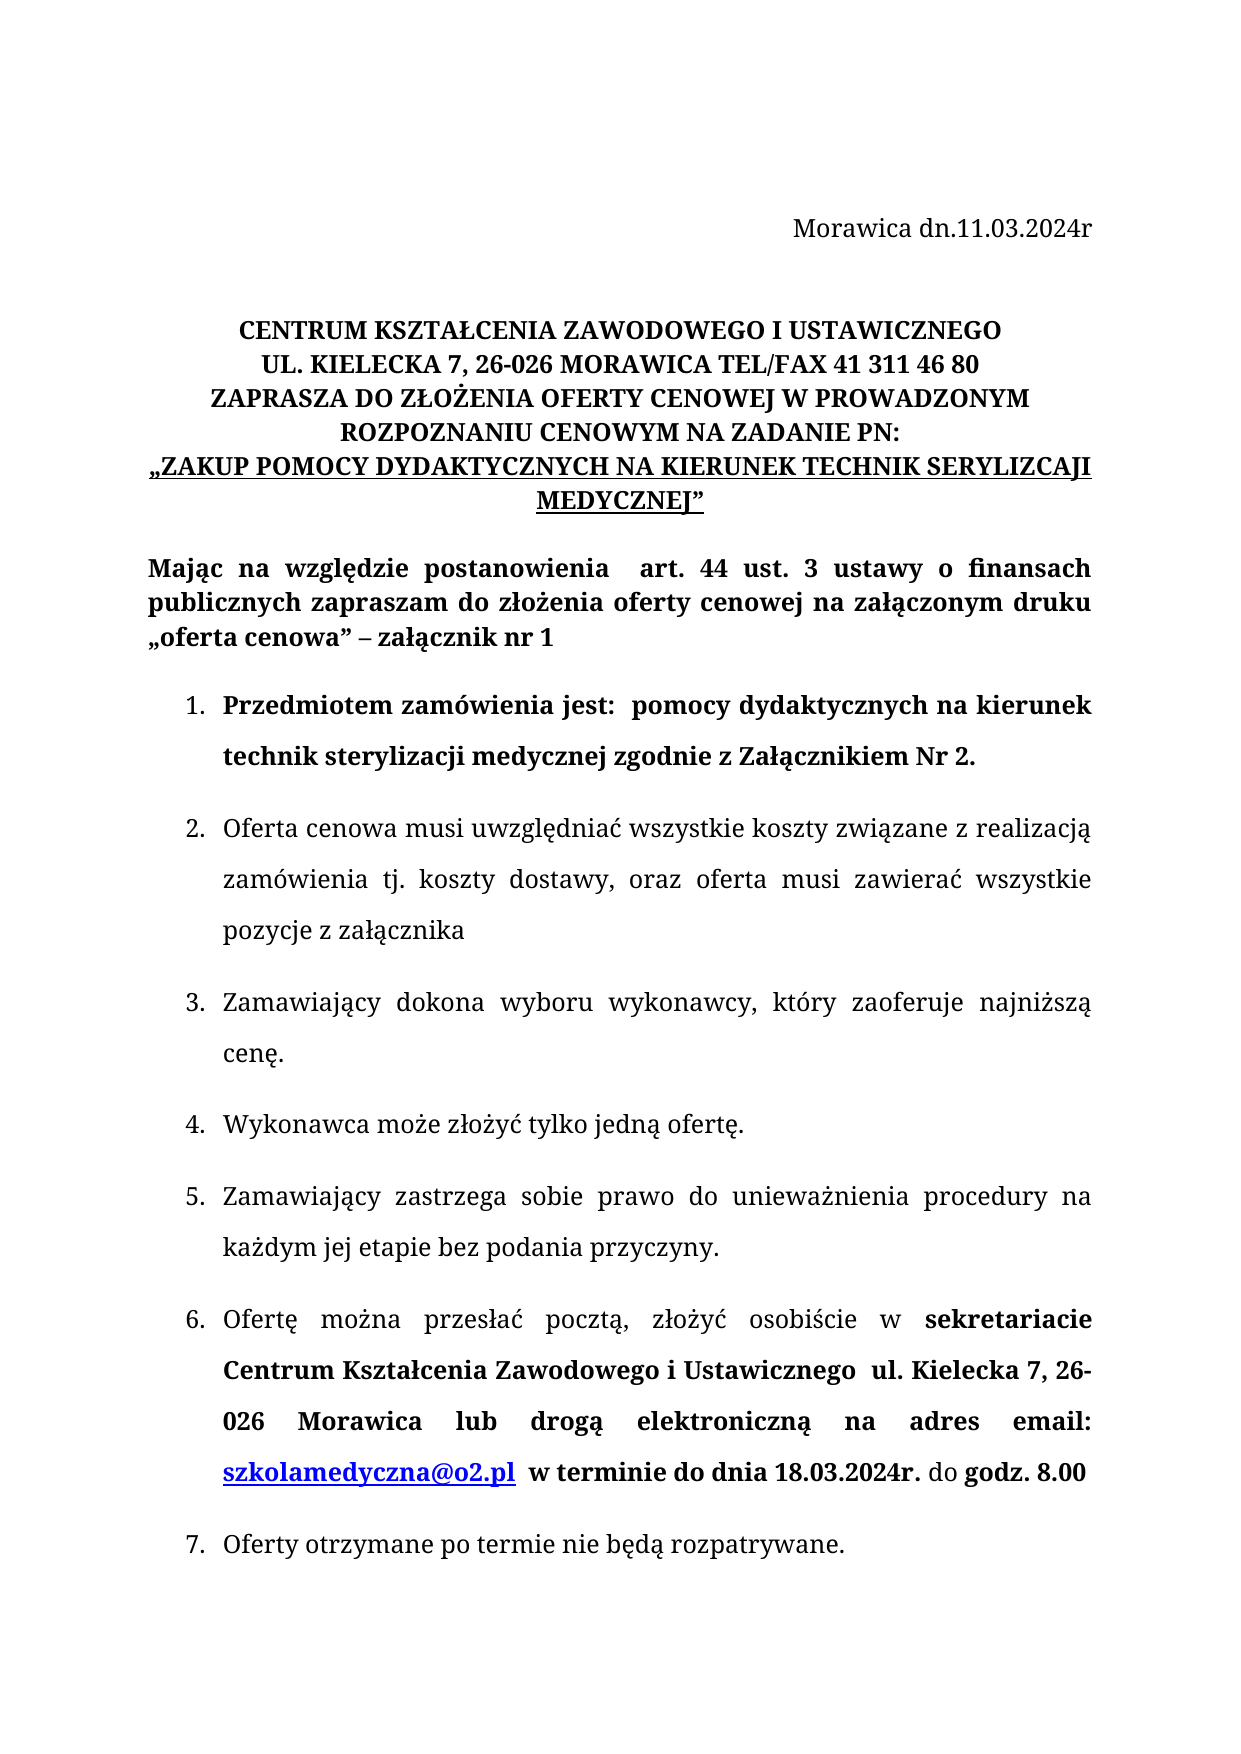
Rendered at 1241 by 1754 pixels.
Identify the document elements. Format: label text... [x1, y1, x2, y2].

list Wykonawca może złożyć tylko jedną ofertę. [185, 1107, 1093, 1141]
list Ofertę można przesłać pocztą, złożyć osobiście w sekretariacie Centrum Kształcenia Zawodowego i Ustawicznego ul. Kielecka 7, 26-026 Morawica lub drogą elektroniczną na adres email: szkolamedyczna@o2.pl w terminie do dnia 18.03.2024r. do godz. 8.00 [185, 1302, 1093, 1489]
list Zamawiający dokona wyboru wykonawcy, który zaoferuje najniższą cenę. [185, 984, 1093, 1069]
text UL. KIELECKA 7, 26-026 MORAWICA TEL/FAX 41 311 46 80 [148, 347, 1093, 381]
list Zamawiający zastrzega sobie prawo do unieważnienia procedury na każdym jej etapie bez podania przyczyny. [185, 1179, 1093, 1264]
list Oferta cenowa musi uwzględniać wszystkie koszty związane z realizacją zamówienia tj. koszty dostawy, oraz oferta musi zawierać wszystkie pozycje z załącznika [185, 810, 1093, 946]
text Morawica dn.11.03.2024r [148, 210, 1093, 244]
list Oferty otrzymane po termie nie będą rozpatrywane. [185, 1527, 1093, 1561]
text „ZAKUP POMOCY DYDAKTYCZNYCH NA KIERUNEK TECHNIK SERYLIZCAJI MEDYCZNEJ” [148, 449, 1093, 517]
text ZAPRASZA DO ZŁOŻENIA OFERTY CENOWEJ W PROWADZONYM ROZPOZNANIU CENOWYM NA ZADANIE PN: [148, 381, 1093, 449]
list Przedmiotem zamówienia jest: pomocy dydaktycznych na kierunek technik sterylizacji medycznej zgodnie z Załącznikiem Nr 2. [185, 687, 1093, 772]
text Mając na względzie postanowienia art. 44 ust. 3 ustawy o finansach publicznych zapraszam do złożenia oferty cenowej na załączonym druku „oferta cenowa” – załącznik nr 1 [148, 551, 1093, 653]
text CENTRUM KSZTAŁCENIA ZAWODOWEGO I USTAWICZNEGO [148, 313, 1093, 347]
